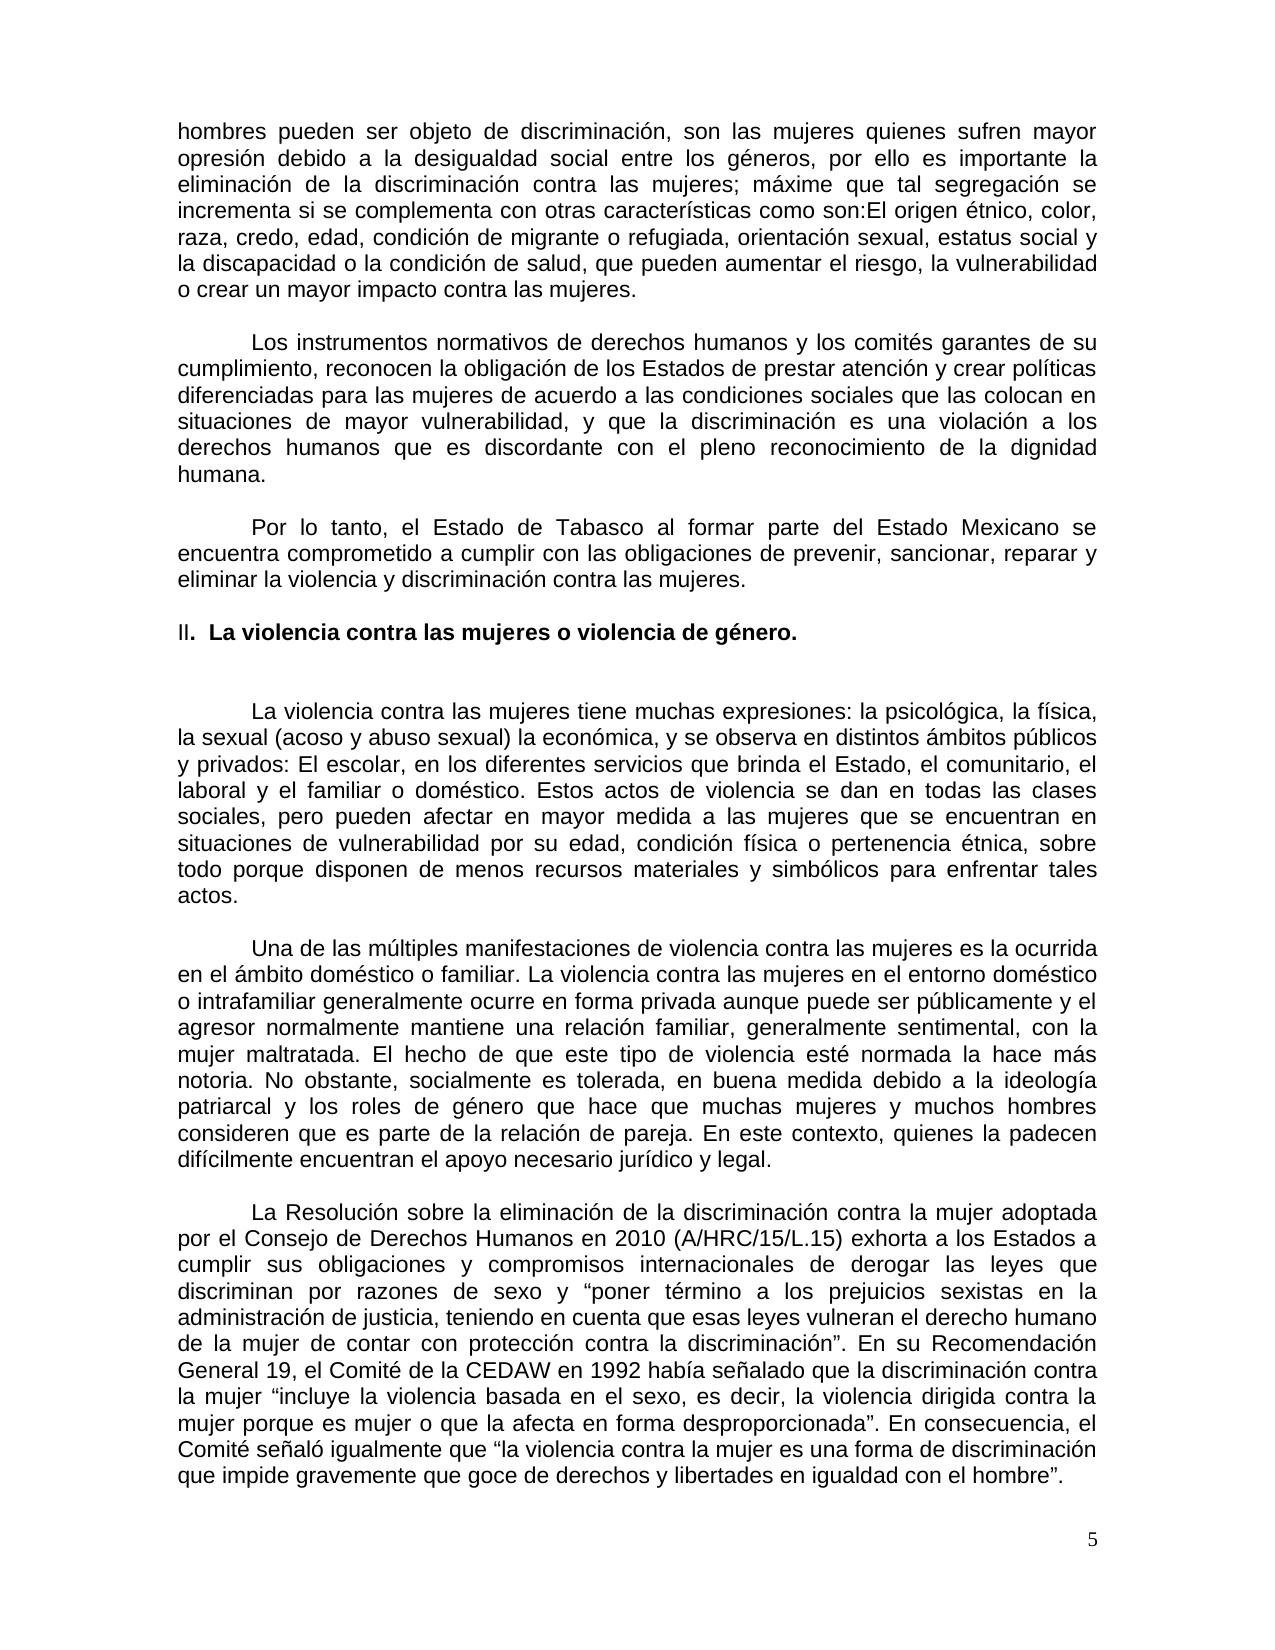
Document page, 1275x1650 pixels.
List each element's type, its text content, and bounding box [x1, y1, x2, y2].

text La violencia contra las mujeres tiene muchas expresiones: la psicológica, la física, la sexual (acoso y abuso sexual) la económica, y se observa en distintos ámbitos públicos y privados: El escolar, en los diferentes servicios que brinda el Estado, el comunitario, el laboral y el familiar o doméstico. Estos actos de violencia se dan en todas las clases sociales, pero pueden afectar en mayor medida a las mujeres que se encuentran en situaciones de vulnerabilidad por su edad, condición física o pertenencia étnica, sobre todo porque disponen de menos recursos materiales y simbólicos para enfrentar tales actos. [177, 698, 1098, 909]
text La Resolución sobre la eliminación de la discriminación contra la mujer adoptada por el Consejo de Derechos Humanos en 2010 (A/HRC/15/L.15) exhorta a los Estados a cumplir sus obligaciones y compromisos internacionales de derogar las leyes que discriminan por razones de sexo y “poner término a los prejuicios sexistas en la administración de justicia, teniendo en cuenta que esas leyes vulneran el derecho humano de la mujer de contar con protección contra la discriminación”. En su Recomendación General 19, el Comité de la CEDAW en 1992 había señalado que la discriminación contra la mujer “incluye la violencia basada en el sexo, es decir, la violencia dirigida contra la mujer porque es mujer o que la afecta en forma desproporcionada”. En consecuencia, el Comité señaló igualmente que “la violencia contra la mujer es una forma de discriminación que impide gravemente que goce de derechos y libertades en igualdad con el hombre”. [177, 1199, 1098, 1488]
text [177, 118, 1098, 303]
text II. La violencia contra las mujeres o violencia de género. [177, 619, 1098, 645]
text Por lo tanto, el Estado de Tabasco al formar parte del Estado Mexicano se encuentra comprometido a cumplir con las obligaciones de prevenir, sancionar, reparar y eliminar la violencia y discriminación contra las mujeres. [177, 513, 1098, 592]
text Los instrumentos normativos de derechos humanos y los comités garantes de su cumplimiento, reconocen la obligación de los Estados de prestar atención y crear políticas diferenciadas para las mujeres de acuerdo a las condiciones sociales que las colocan en situaciones de mayor vulnerabilidad, y que la discriminación es una violación a los derechos humanos que es discordante con el pleno reconocimiento de la dignidad humana. [177, 329, 1098, 487]
text Una de las múltiples manifestaciones de violencia contra las mujeres es la ocurrida en el ámbito doméstico o familiar. La violencia contra las mujeres en el entorno doméstico o intrafamiliar generalmente ocurre en forma privada aunque puede ser públicamente y el agresor normalmente mantiene una relación familiar, generalmente sentimental, con la mujer maltratada. El hecho de que este tipo de violencia esté normada la hace más notoria. No obstante, socialmente es tolerada, en buena medida debido a la ideología patriarcal y los roles de género que hace que muchas mujeres y muchos hombres consideren que es parte de la relación de pareja. En este contexto, quienes la padecen difícilmente encuentran el apoyo necesario jurídico y legal. [177, 935, 1098, 1172]
